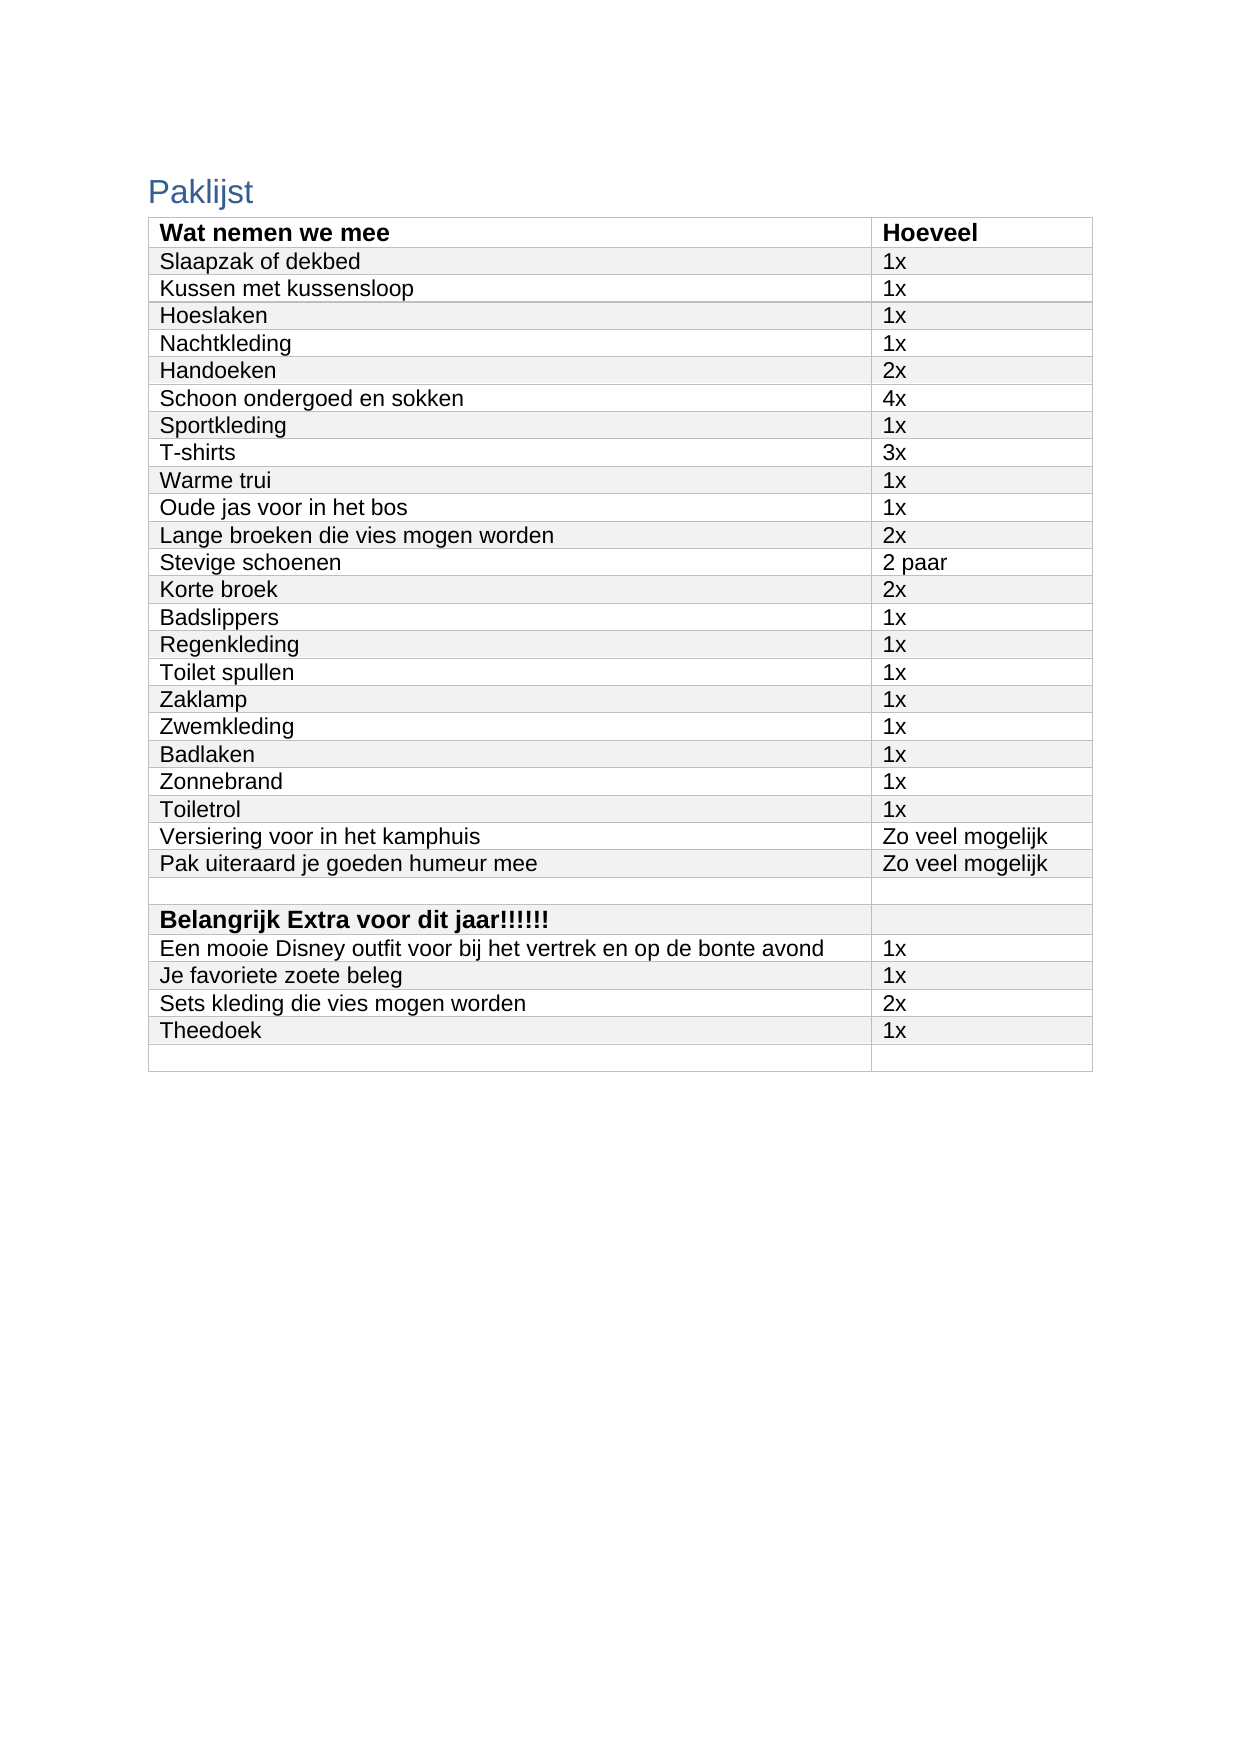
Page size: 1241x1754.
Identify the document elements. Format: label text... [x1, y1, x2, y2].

table_cell [872, 905, 1092, 934]
table_cell Sets kleding die vies mogen worden [149, 990, 871, 1016]
table_cell Korte broek [149, 576, 871, 603]
table_cell 1x [872, 275, 1092, 301]
table_cell 1x [872, 935, 1092, 961]
table_cell 1x [872, 412, 1092, 438]
table_cell Je favoriete zoete beleg [149, 962, 871, 989]
table_cell 1x [872, 631, 1092, 657]
table_cell 1x [872, 796, 1092, 822]
table_cell Hoeslaken [149, 303, 871, 329]
table_cell Nachtkleding [149, 330, 871, 356]
table_cell 1x [872, 467, 1092, 493]
table_cell 1x [872, 659, 1092, 685]
table_cell 1x [872, 494, 1092, 521]
table_cell 1x [872, 604, 1092, 630]
table_cell Schoon ondergoed en sokken [149, 385, 871, 411]
table_cell Sportkleding [149, 412, 871, 438]
table_cell 1x [872, 741, 1092, 767]
table_cell 3x [872, 439, 1092, 466]
table_cell Zo veel mogelijk [872, 850, 1092, 877]
table_cell Stevige schoenen [149, 549, 871, 575]
subtitle Paklijst [148, 173, 1093, 211]
table_cell 1x [872, 330, 1092, 356]
table_cell Warme trui [149, 467, 871, 493]
table_cell 1x [872, 768, 1092, 794]
table_cell Handoeken [149, 357, 871, 383]
table_cell 1x [872, 713, 1092, 740]
table_header Hoeveel [872, 218, 1092, 247]
table_cell 4x [872, 385, 1092, 411]
table_cell Toilet spullen [149, 659, 871, 685]
table_cell Theedoek [149, 1017, 871, 1043]
table_cell 2x [872, 522, 1092, 548]
table_cell 2x [872, 357, 1092, 383]
table_cell Toiletrol [149, 796, 871, 822]
table_cell [149, 878, 871, 904]
table_cell Oude jas voor in het bos [149, 494, 871, 521]
table_cell 2x [872, 576, 1092, 603]
table_cell [872, 1045, 1092, 1071]
table_cell Badlaken [149, 741, 871, 767]
table_cell Zwemkleding [149, 713, 871, 740]
table_cell Belangrijk Extra voor dit jaar!!!!!! [149, 905, 871, 934]
table_cell Regenkleding [149, 631, 871, 657]
table_cell 2 paar [872, 549, 1092, 575]
table_cell Kussen met kussensloop [149, 275, 871, 301]
table_cell T-shirts [149, 439, 871, 466]
table_cell Pak uiteraard je goeden humeur mee [149, 850, 871, 877]
table_cell Een mooie Disney outfit voor bij het vertrek en op de bonte avond [149, 935, 871, 961]
table_cell 1x [872, 303, 1092, 329]
table_cell 1x [872, 248, 1092, 274]
table_cell 1x [872, 1017, 1092, 1043]
table_cell Zonnebrand [149, 768, 871, 794]
table_header Wat nemen we mee [149, 218, 871, 247]
table_cell [872, 878, 1092, 904]
table_cell Slaapzak of dekbed [149, 248, 871, 274]
table_cell Lange broeken die vies mogen worden [149, 522, 871, 548]
table_cell [149, 1045, 871, 1071]
table_cell 1x [872, 962, 1092, 989]
table_cell Zo veel mogelijk [872, 823, 1092, 849]
table_cell Zaklamp [149, 686, 871, 712]
table_cell Badslippers [149, 604, 871, 630]
table_cell Versiering voor in het kamphuis [149, 823, 871, 849]
table_cell 2x [872, 990, 1092, 1016]
table_cell 1x [872, 686, 1092, 712]
